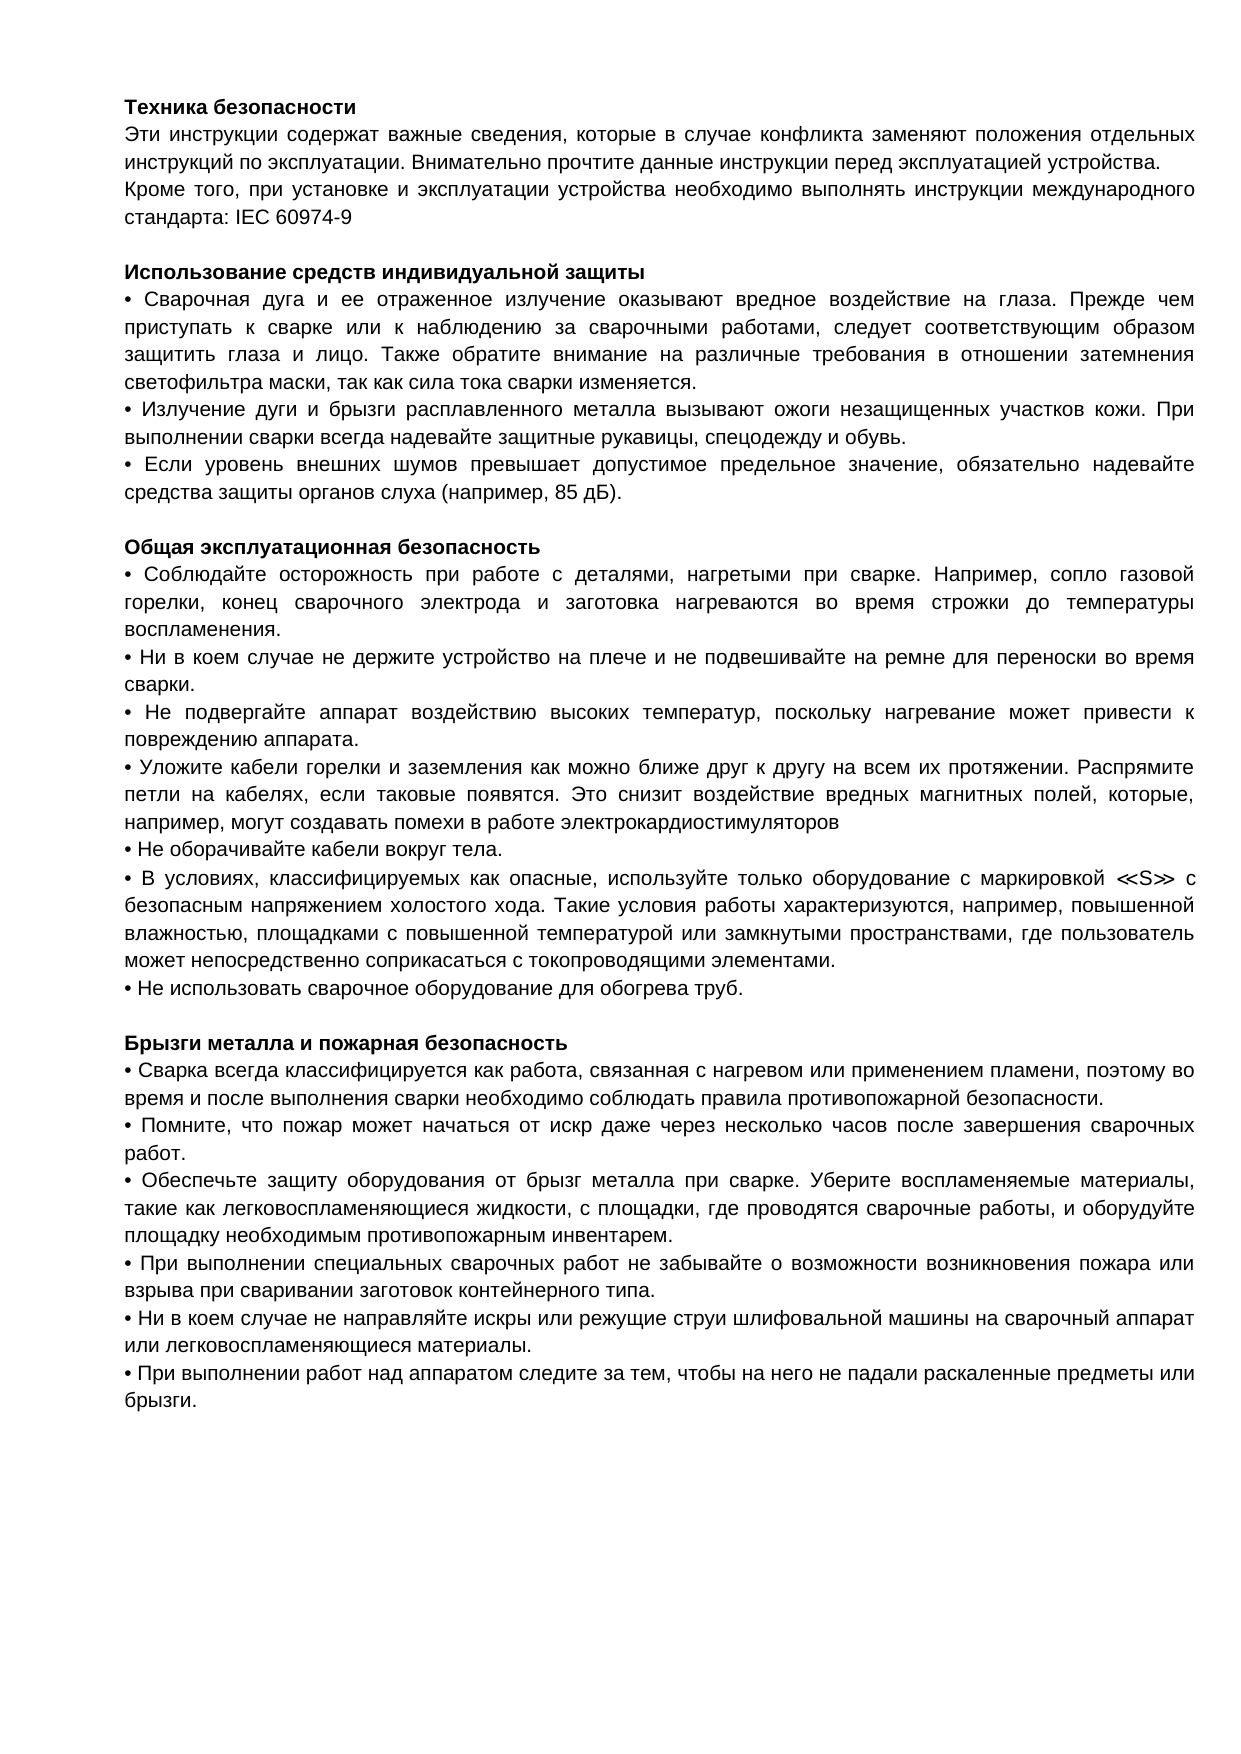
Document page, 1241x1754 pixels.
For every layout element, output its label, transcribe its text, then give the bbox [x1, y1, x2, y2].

text • Излучение дуги и брызги расплавленного металла вызывают ожоги незащищенных участков кожи. При выполнении сварки всегда надевайте защитные рукавицы, спецодежду и обувь. [124, 397, 1196, 448]
text • При выполнении работ над аппаратом следите за тем, чтобы на него не падали раскаленные предметы или брызги. [124, 1361, 1196, 1412]
text • В условиях, классифицируемых как опасные, используйте только оборудование с маркировкой ≪S≫ с безопасным напряжением холостого хода. Такие условия работы характеризуются, например, повышенной влажностью, площадками с повышенной температурой или замкнутыми пространствами, где пользователь может непосредственно соприкасаться с токопроводящими элементами. [124, 864, 1196, 972]
text Техника безопасности [124, 94, 1196, 118]
text • Помните, что пожар может начаться от искр даже через несколько часов после завершения сварочных работ. [124, 1113, 1196, 1164]
text • Соблюдайте осторожность при работе с деталями, нагретыми при сварке. Например, сопло газовой горелки, конец сварочного электрода и заготовка нагреваются во время строжки до температуры воспламенения. [124, 562, 1196, 641]
text Эти инструкции содержат важные сведения, которые в случае конфликта заменяют положения отдельных инструкций по эксплуатации. Внимательно прочтите данные инструкции перед эксплуатацией устройства. [124, 122, 1196, 173]
text • Ни в коем случае не держите устройство на плече и не подвешивайте на ремне для переноски во время сварки. [124, 644, 1196, 696]
text • Не оборачивайте кабели вокруг тела. [124, 837, 1196, 861]
text • Сварочная дуга и ее отраженное излучение оказывают вредное воздействие на глаза. Прежде чем приступать к сварке или к наблюдению за сварочными работами, следует соответствующим образом защитить глаза и лицо. Также обратите внимание на различные требования в отношении затемнения светофильтра маски, так как сила тока сварки изменяется. [124, 287, 1196, 393]
text Брызги металла и пожарная безопасность [124, 1031, 1196, 1054]
text • Не подвергайте аппарат воздействию высоких температур, поскольку нагревание может привести к повреждению аппарата. [124, 699, 1196, 751]
text • Обеспечьте защиту оборудования от брызг металла при сварке. Уберите воспламеняемые материалы, такие как легковоспламеняющиеся жидкости, с площадки, где проводятся сварочные работы, и оборудуйте площадку необходимым противопожарным инвентарем. [124, 1168, 1196, 1247]
text • Уложите кабели горелки и заземления как можно ближе друг к другу на всем их протяжении. Распрямите петли на кабелях, если таковые появятся. Это снизит воздействие вредных магнитных полей, которые, например, могут создавать помехи в работе электрокардиостимуляторов [124, 754, 1196, 833]
text • При выполнении специальных сварочных работ не забывайте о возможности возникновения пожара или взрыва при сваривании заготовок контейнерного типа. [124, 1251, 1196, 1302]
text • Ни в коем случае не направляйте искры или режущие струи шлифовальной машины на сварочный аппарат или легковоспламеняющиеся материалы. [124, 1306, 1196, 1357]
text • Если уровень внешних шумов превышает допустимое предельное значение, обязательно надевайте средства защиты органов слуха (например, 85 дБ). [124, 452, 1196, 503]
text Использование средств индивидуальной защиты [124, 259, 1196, 283]
text • Сварка всегда классифицируется как работа, связанная с нагревом или применением пламени, поэтому во время и после выполнения сварки необходимо соблюдать правила противопожарной безопасности. [124, 1058, 1196, 1109]
text Общая эксплуатационная безопасность [124, 534, 1196, 558]
text Кроме того, при установке и эксплуатации устройства необходимо выполнять инструкции международного стандарта: IEC 60974-9 [124, 177, 1196, 228]
text • Не использовать сварочное оборудование для обогрева труб. [124, 976, 1196, 999]
